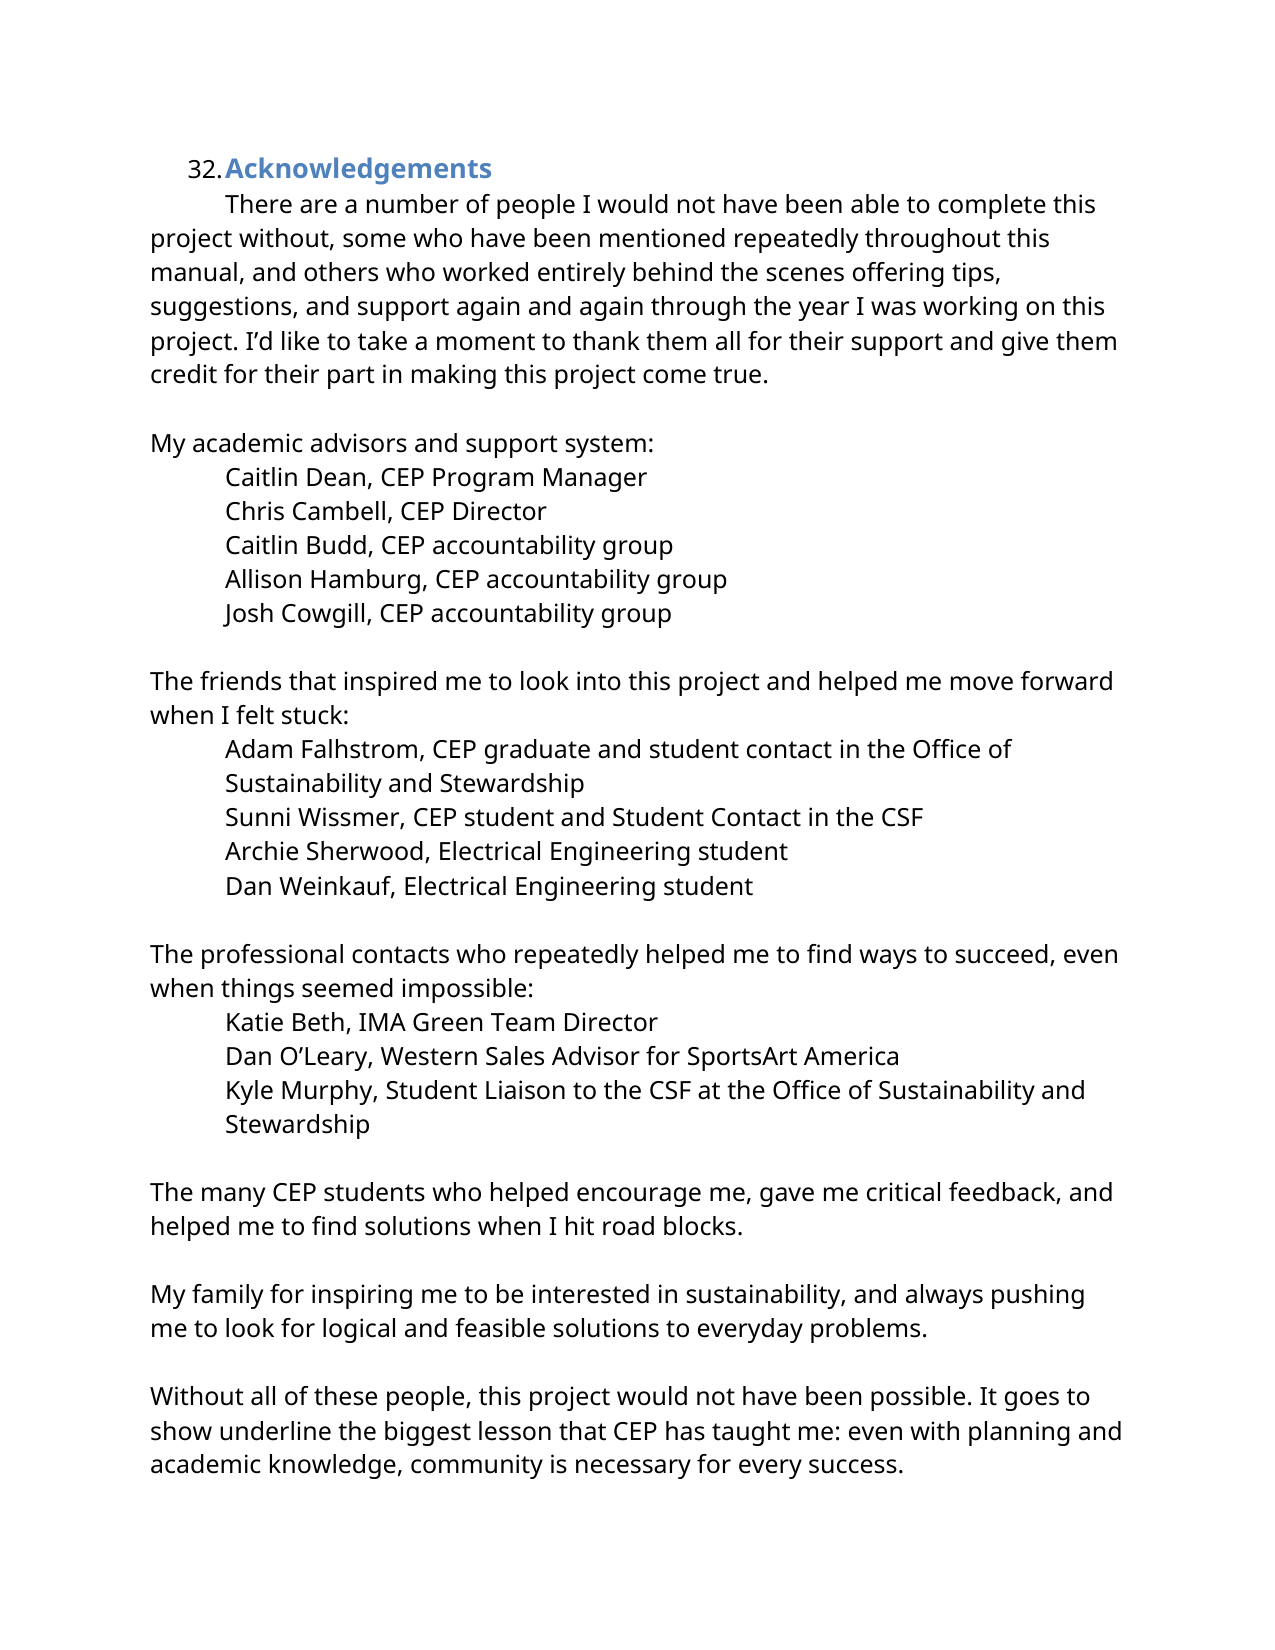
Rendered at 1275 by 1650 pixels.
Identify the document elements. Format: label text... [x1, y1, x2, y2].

text Adam Falhstrom, CEP graduate and student contact in the Office of Sustainability and Stewardship [225, 732, 1125, 800]
text The many CEP students who helped encourage me, gave me critical feedback, and helped me to find solutions when I hit road blocks. [150, 1175, 1125, 1243]
text Katie Beth, IMA Green Team Director [225, 1004, 1125, 1038]
text My family for inspiring me to be interested in sustainability, and always pushing me to look for logical and feasible solutions to everyday problems. [150, 1277, 1125, 1345]
text Caitlin Dean, CEP Program Manager [225, 459, 1125, 493]
text Sunni Wissmer, CEP student and Student Contact in the CSF [225, 800, 1125, 834]
text Dan O’Leary, Western Sales Advisor for SportsArt America [225, 1038, 1125, 1072]
text The friends that inspired me to look into this project and helped me move forward when I felt stuck: [150, 664, 1125, 732]
text Kyle Murphy, Student Liaison to the CSF at the Office of Sustainability and Stewardship [225, 1072, 1125, 1141]
text My academic advisors and support system: [150, 425, 1125, 459]
text Chris Cambell, CEP Director [225, 493, 1125, 527]
text Archie Sherwood, Electrical Engineering student [225, 834, 1125, 868]
list Provide a copy of the manual to each of the involved organizations to ensure that everyone is on the same page and the project can move forward without pause next yearAcknowledgements [187, 150, 1125, 187]
text Without all of these people, this project would not have been possible. It goes to show underline the biggest lesson that CEP has taught me: even with planning and academic knowledge, community is necessary for every success. [150, 1379, 1125, 1481]
text Josh Cowgill, CEP accountability group [225, 596, 1125, 630]
text There are a number of people I would not have been able to complete this project without, some who have been mentioned repeatedly throughout this manual, and others who worked entirely behind the scenes offering tips, suggestions, and support again and again through the year I was working on this project. I’d like to take a moment to thank them all for their support and give them credit for their part in making this project come true. [150, 187, 1125, 391]
text Dan Weinkauf, Electrical Engineering student [225, 868, 1125, 902]
text Allison Hamburg, CEP accountability group [225, 562, 1125, 596]
text Caitlin Budd, CEP accountability group [225, 527, 1125, 562]
text The professional contacts who repeatedly helped me to find ways to succeed, even when things seemed impossible: [150, 936, 1125, 1004]
